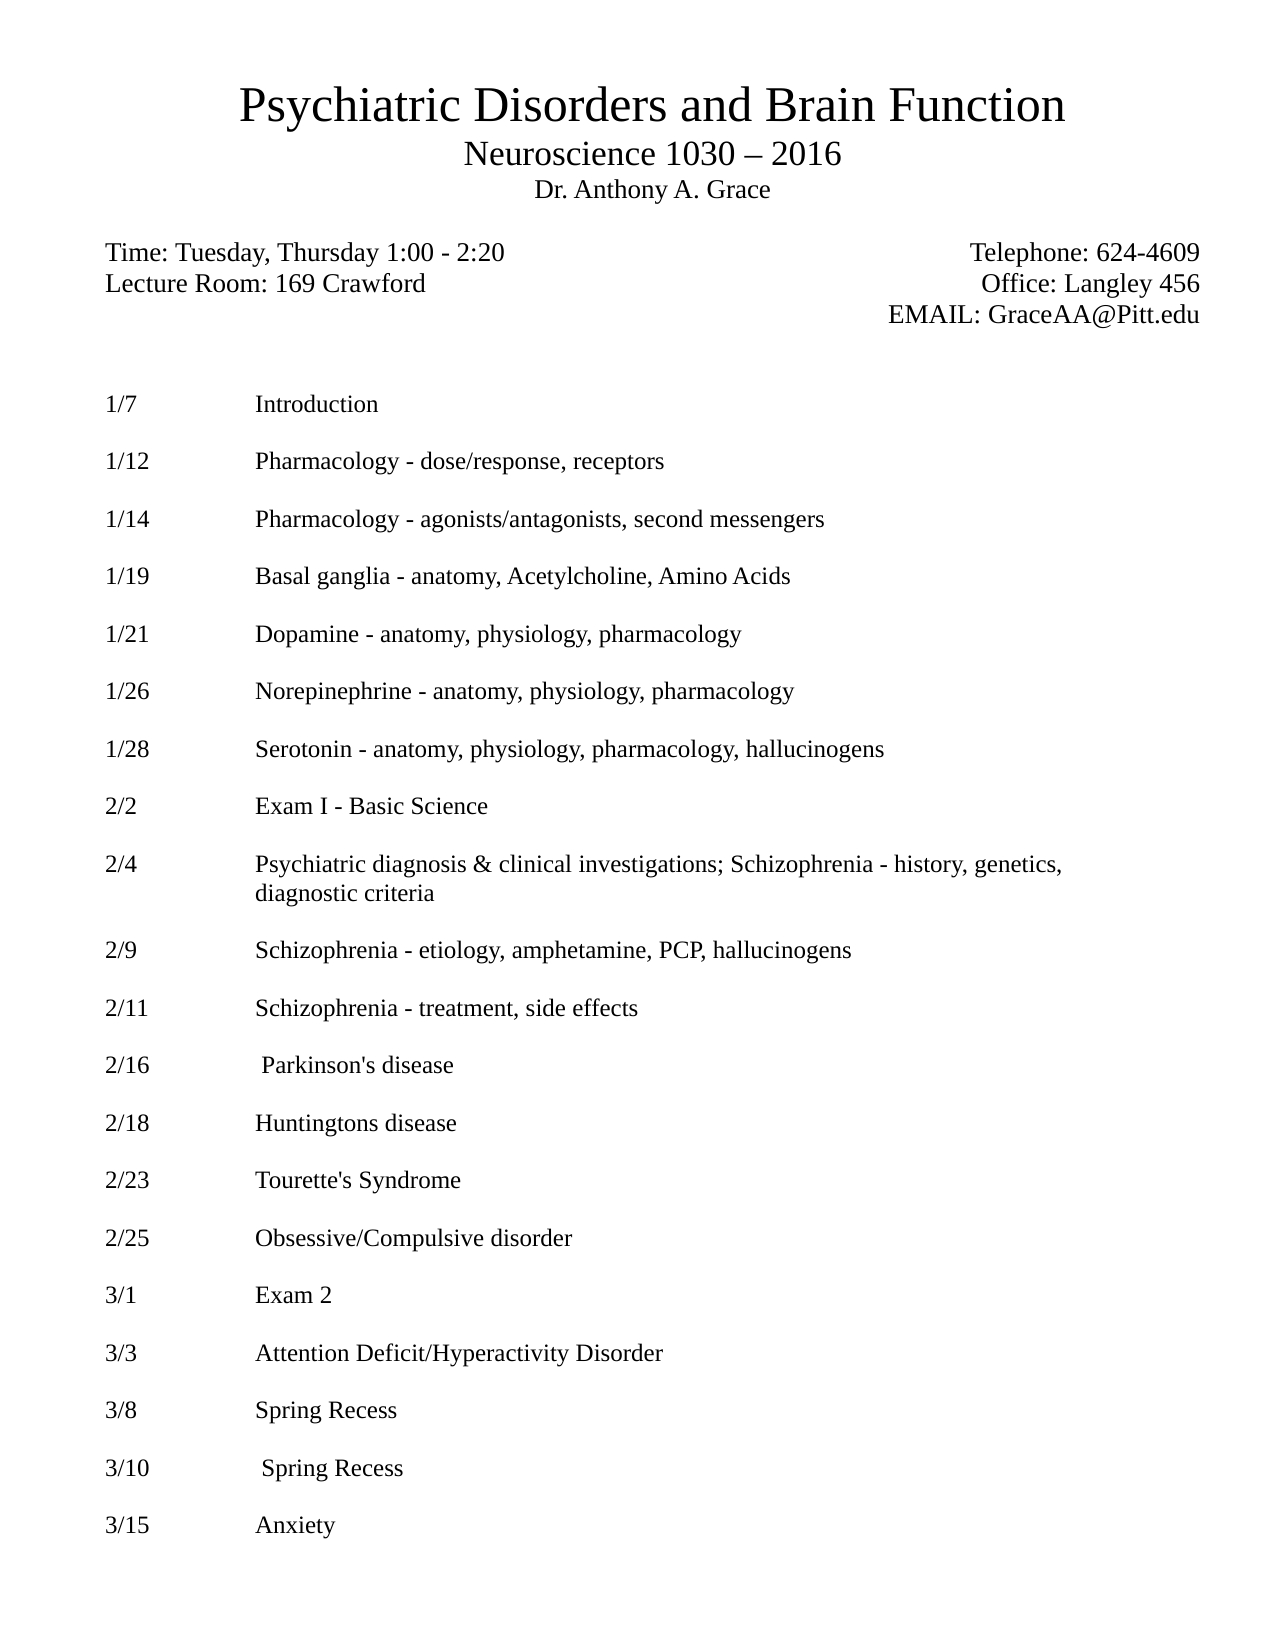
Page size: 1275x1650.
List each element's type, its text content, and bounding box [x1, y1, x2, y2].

text Lecture Room: 169 Crawford Office: Langley 456 [105, 267, 1200, 298]
text 3/10 Spring Recess [105, 1453, 1200, 1481]
text 3/8 Spring Recess [105, 1395, 1200, 1424]
text 2/16 Parkinson's disease [105, 1050, 1200, 1079]
text 2/4 Psychiatric diagnosis & clinical investigations; Schizophrenia - history, genetics, diagnostic criteria [105, 849, 1200, 906]
text 2/25 Obsessive/Compulsive disorder [105, 1223, 1200, 1251]
text 3/3 Attention Deficit/Hyperactivity Disorder [105, 1338, 1200, 1366]
text Dr. Anthony A. Grace [105, 173, 1200, 204]
text Psychiatric Disorders and Brain Function [105, 75, 1200, 132]
text 3/1 Exam 2 [105, 1280, 1200, 1309]
text 1/26 Norepinephrine - anatomy, physiology, pharmacology [105, 676, 1200, 705]
text 1/12 Pharmacology - dose/response, receptors [105, 446, 1200, 475]
text 1/7 Introduction [105, 389, 1200, 418]
text 1/28 Serotonin - anatomy, physiology, pharmacology, hallucinogens [105, 734, 1200, 763]
text 3/15 Anxiety [105, 1510, 1200, 1539]
text 1/14 Pharmacology - agonists/antagonists, second messengers [105, 504, 1200, 533]
text 2/11 Schizophrenia - treatment, side effects [105, 993, 1200, 1021]
text 2/18 Huntingtons disease [105, 1108, 1200, 1136]
text 1/19 Basal ganglia - anatomy, Acetylcholine, Amino Acids [105, 561, 1200, 590]
text Time: Tuesday, Thursday 1:00 - 2:20 Telephone: 624-4609 [105, 236, 1200, 267]
text 2/2 Exam I - Basic Science [105, 791, 1200, 820]
text 2/9 Schizophrenia - etiology, amphetamine, PCP, hallucinogens [105, 935, 1200, 964]
text Neuroscience 1030 – 2016 [105, 132, 1200, 173]
text 1/21 Dopamine - anatomy, physiology, pharmacology [105, 619, 1200, 648]
text 2/23 Tourette's Syndrome [105, 1165, 1200, 1194]
text EMAIL: GraceAA@Pitt.edu [105, 298, 1200, 329]
